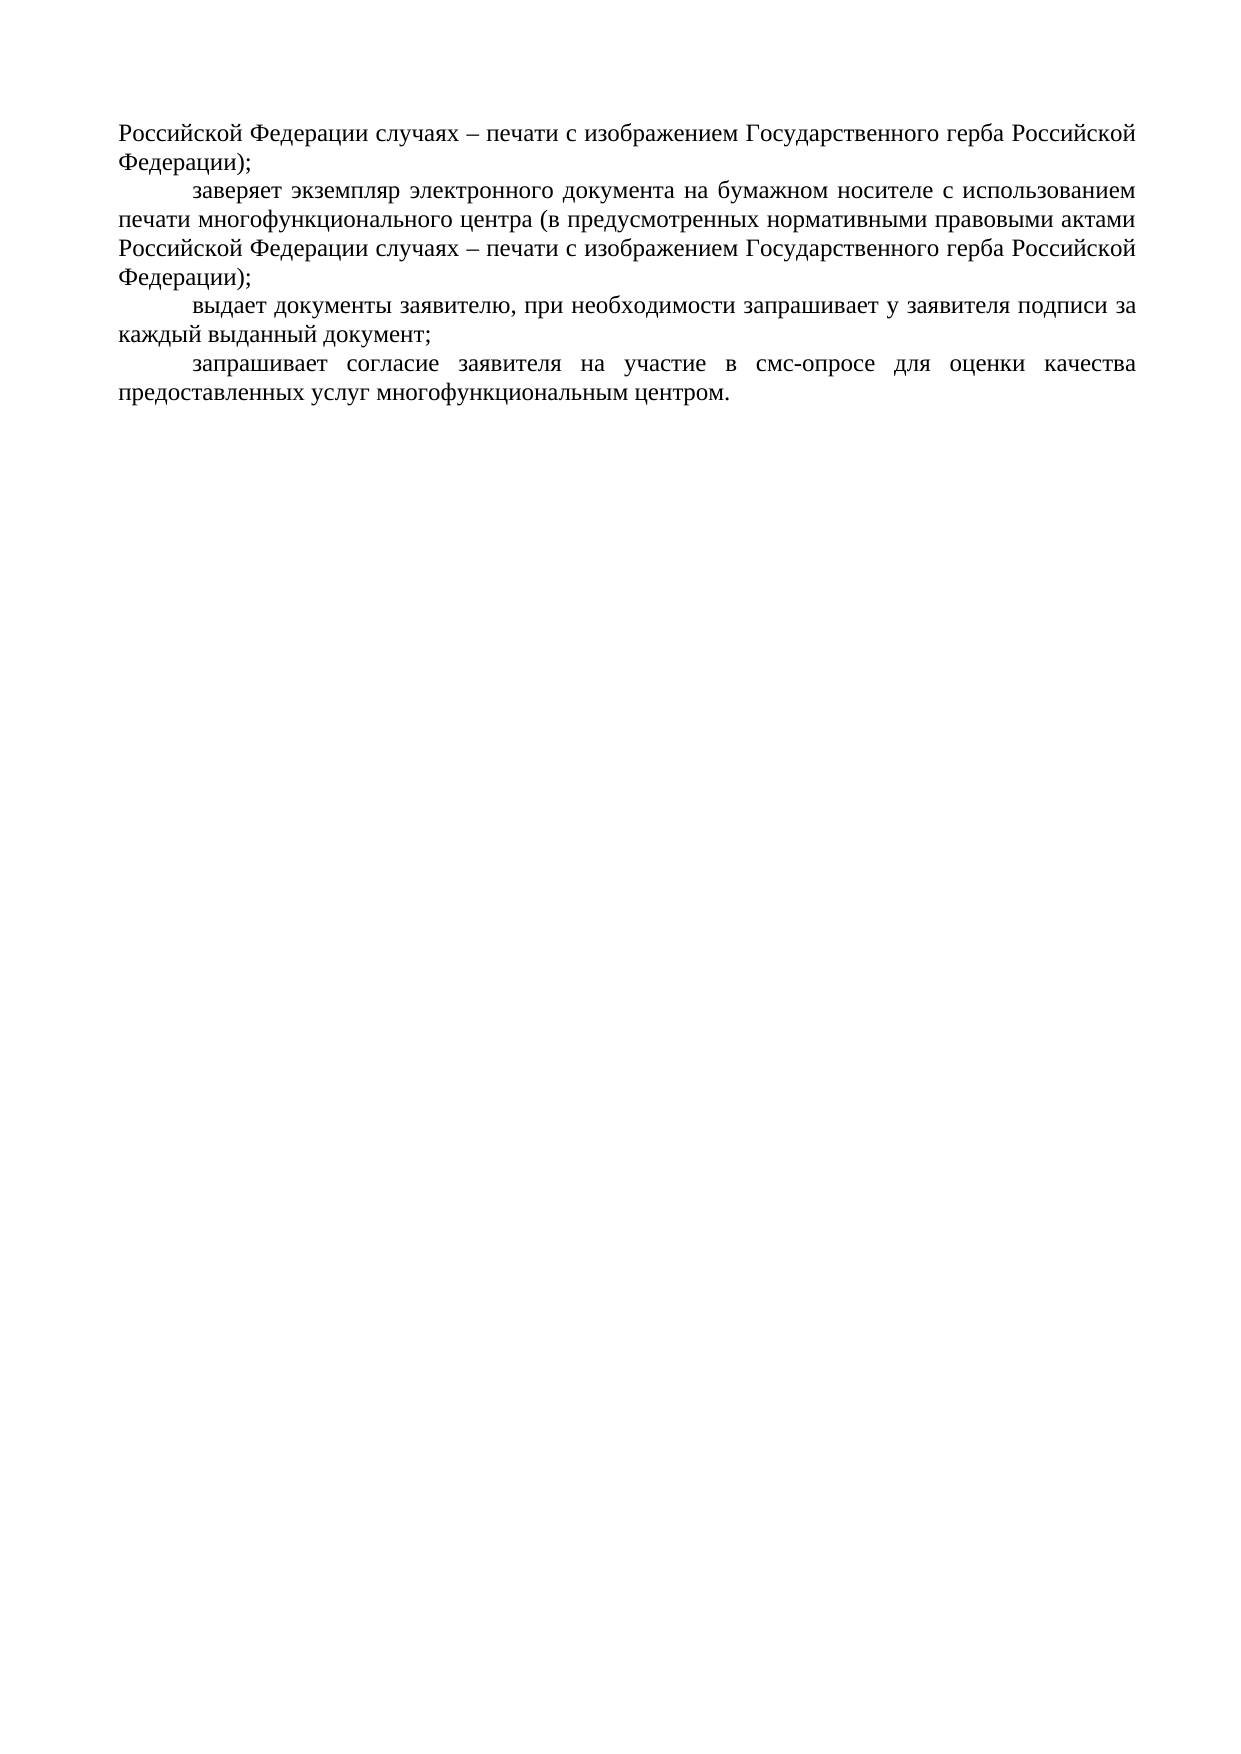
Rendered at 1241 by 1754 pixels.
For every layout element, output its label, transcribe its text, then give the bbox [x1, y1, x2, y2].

text заверяет экземпляр электронного документа на бумажном носителе с использованием печати многофункционального центра (в предусмотренных нормативными правовыми актами Российской Федерации случаях – печати с изображением Государственного герба Российской Федерации); [118, 176, 1137, 291]
text запрашивает согласие заявителя на участие в смс-опросе для оценки качества предоставленных услуг многофункциональным центром. [118, 348, 1137, 406]
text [118, 118, 1137, 176]
text выдает документы заявителю, при необходимости запрашивает у заявителя подписи за каждый выданный документ; [118, 291, 1137, 348]
